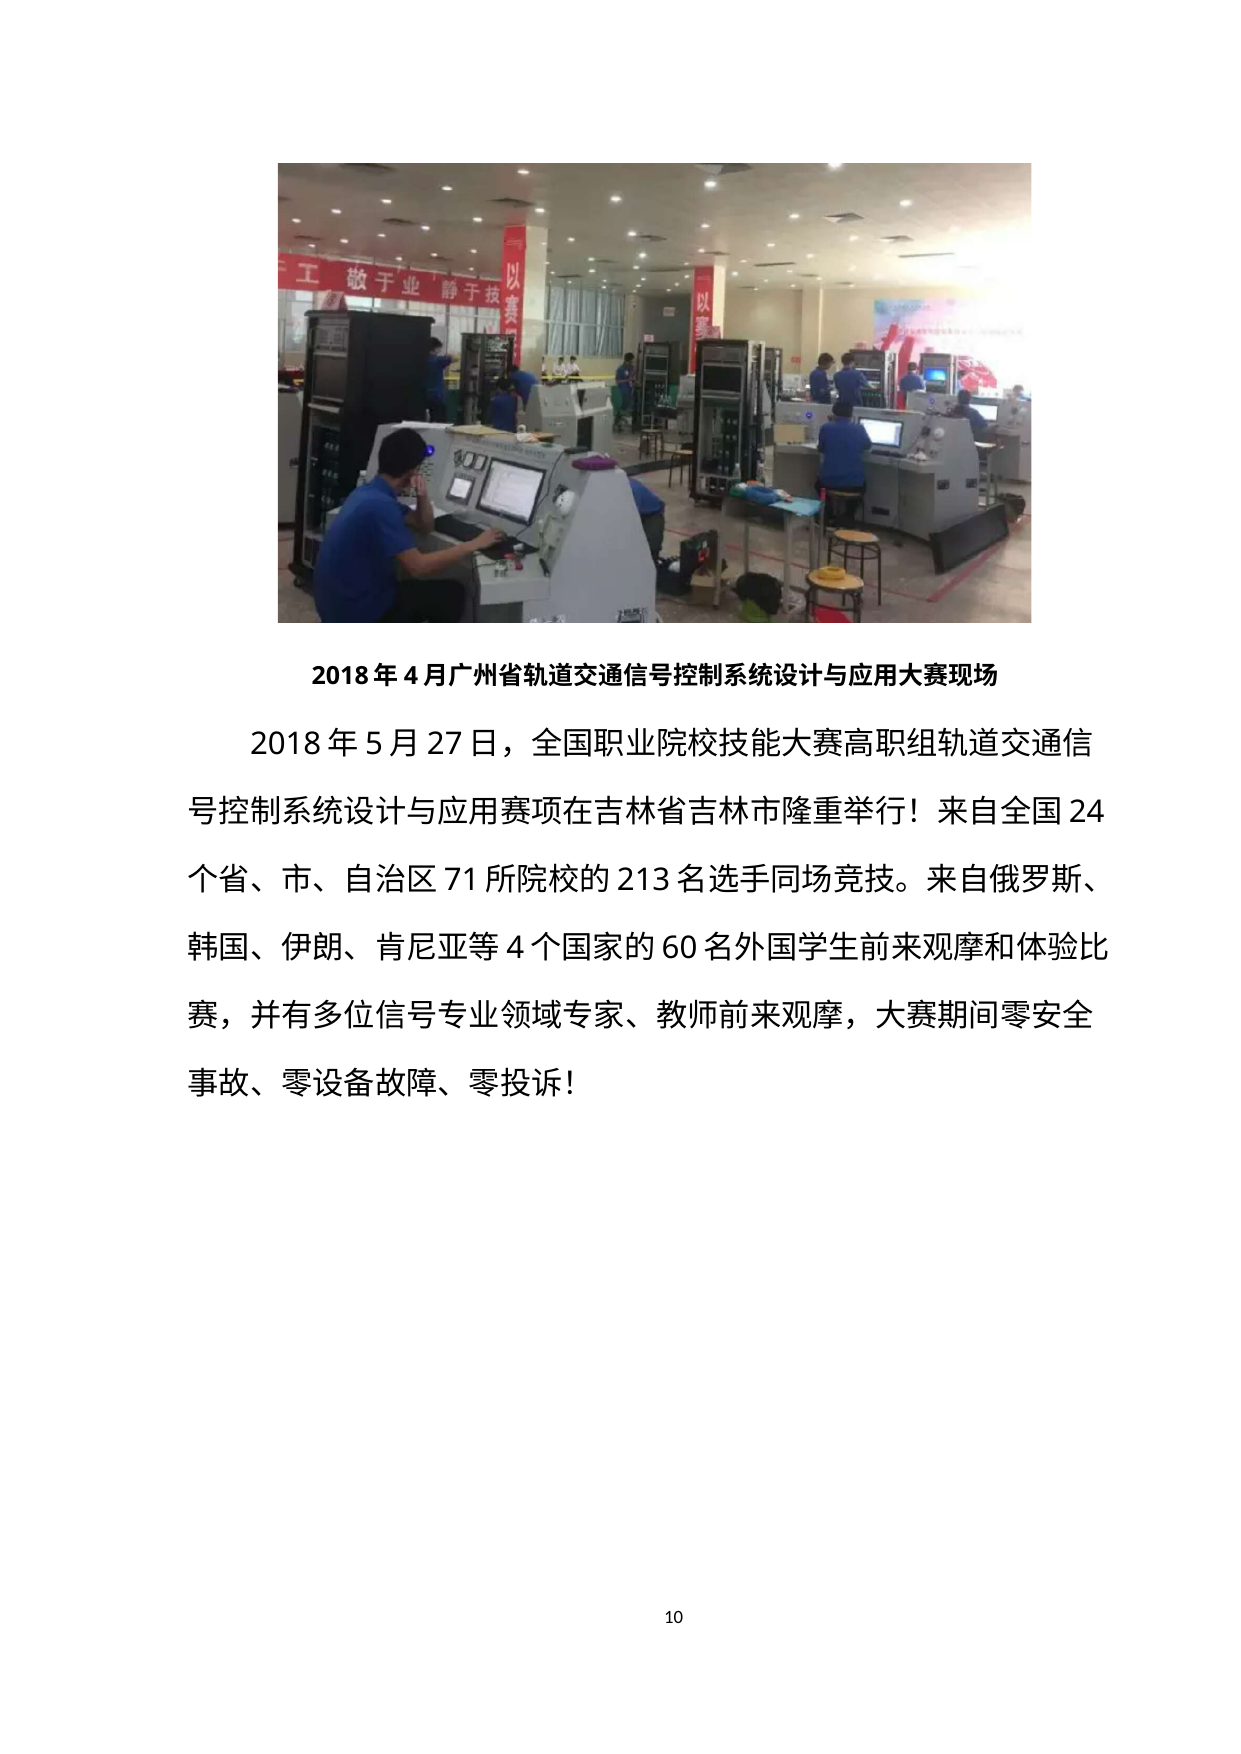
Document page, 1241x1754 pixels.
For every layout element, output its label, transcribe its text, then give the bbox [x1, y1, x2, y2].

text 2018年4月广州省轨道交通信号控制系统设计与应用大赛现场 [187, 639, 1122, 707]
picture [277, 163, 1032, 623]
text 2018年5月27日，全国职业院校技能大赛高职组轨道交通信号控制系统设计与应用赛项在吉林省吉林市隆重举行！来自全国24个省、市、自治区71所院校的213名选手同场竞技。来自俄罗斯、韩国、伊朗、肯尼亚等4个国家的60名外国学生前来观摩和体验比赛，并有多位信号专业领域专家、教师前来观摩，大赛期间零安全事故、零设备故障、零投诉！ [187, 707, 1122, 1115]
